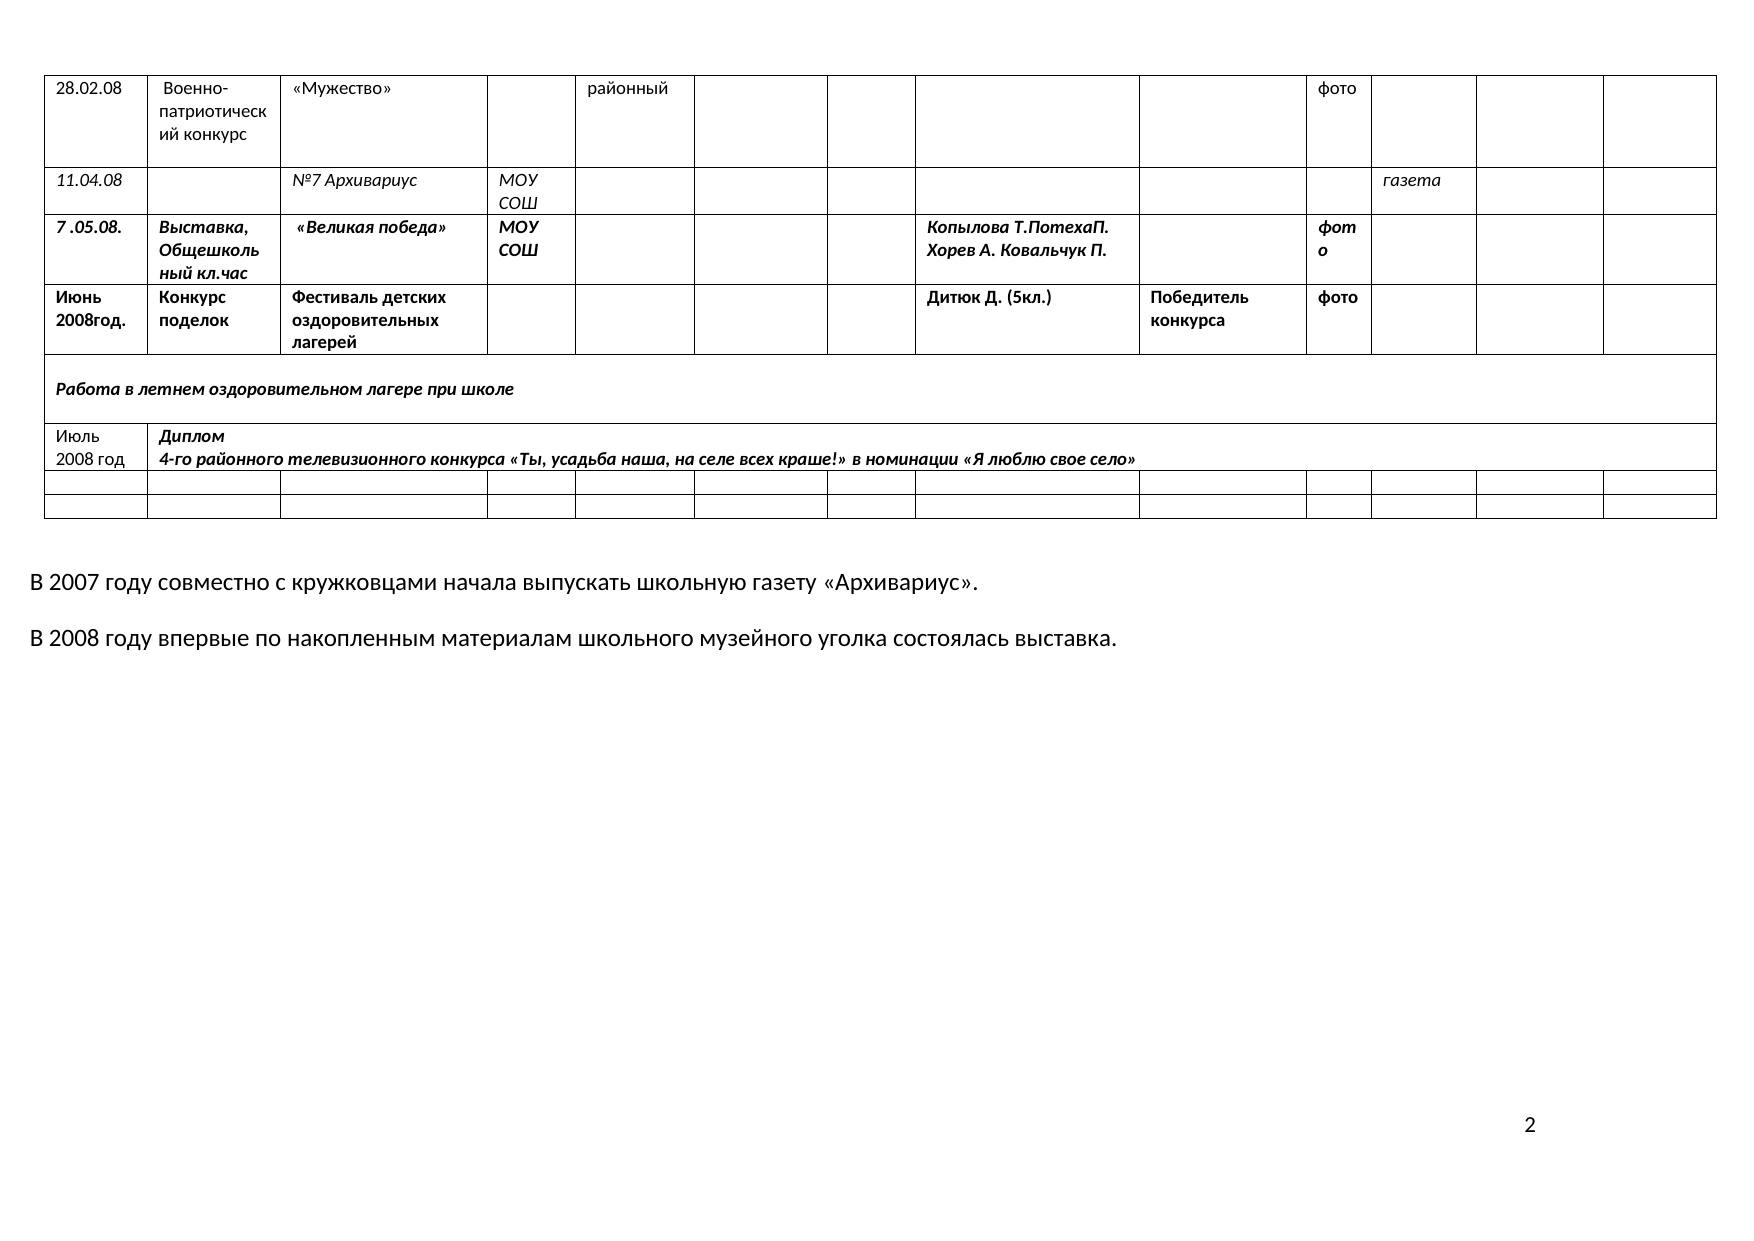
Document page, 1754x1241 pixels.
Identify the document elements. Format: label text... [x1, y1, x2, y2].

table_cell [1477, 168, 1603, 214]
table_cell [1140, 471, 1306, 494]
table_cell [828, 168, 915, 214]
table_cell Победитель конкурса [1140, 285, 1306, 353]
table_cell [148, 168, 280, 214]
table_cell [1477, 285, 1603, 353]
table_cell МОУ СОШ [488, 168, 575, 214]
table_cell [695, 285, 827, 353]
text В 2008 году впервые по накопленным материалам школьного музейного уголка состоялась выставка. [29, 622, 1536, 653]
table_cell районный [576, 76, 694, 167]
table_cell [1140, 495, 1306, 518]
table_cell [148, 495, 280, 518]
table_cell [1372, 495, 1476, 518]
table_cell Выставка, Общешкольный кл.час [148, 215, 280, 284]
table_cell [576, 495, 694, 518]
table_cell [1372, 285, 1476, 353]
table_cell Фестиваль детских оздоровительных лагерей [281, 285, 487, 353]
table_cell [1477, 76, 1603, 167]
table_cell №7 Архивариус [281, 168, 487, 214]
table_cell [828, 285, 915, 353]
table_cell газета [1372, 168, 1476, 214]
table_cell Конкурс поделок [148, 285, 280, 353]
table_cell [1604, 495, 1716, 518]
table_cell [695, 168, 827, 214]
table_cell [576, 168, 694, 214]
table_cell Дитюк Д. (5кл.) [916, 285, 1139, 353]
table_cell [916, 76, 1139, 167]
table_cell [1604, 76, 1716, 167]
table_cell [695, 215, 827, 284]
table_cell Июнь 2008год. [45, 285, 147, 353]
table_cell [1372, 76, 1476, 167]
table_cell Июль 2008 год [45, 424, 147, 470]
table_cell [45, 471, 147, 494]
table_cell [1604, 471, 1716, 494]
table_cell [1477, 495, 1603, 518]
table_cell «Великая победа» [281, 215, 487, 284]
table_cell [488, 285, 575, 353]
table_cell [488, 495, 575, 518]
table_cell [1140, 76, 1306, 167]
table_cell [1477, 471, 1603, 494]
table_cell [828, 471, 915, 494]
table_cell [488, 471, 575, 494]
table_cell [1307, 471, 1371, 494]
table_cell [281, 495, 487, 518]
table_cell [1477, 215, 1603, 284]
table_cell [45, 495, 147, 518]
table_cell [1372, 215, 1476, 284]
table_cell [576, 215, 694, 284]
table_cell фото [1307, 76, 1371, 167]
table_cell [695, 76, 827, 167]
table_cell [281, 471, 487, 494]
table_cell МОУ СОШ [488, 215, 575, 284]
table_cell [695, 471, 827, 494]
table_cell [488, 76, 575, 167]
table_cell [916, 471, 1139, 494]
table_cell [1604, 215, 1716, 284]
table_cell 28.02.08 [45, 76, 147, 167]
table_cell [1140, 215, 1306, 284]
table_cell [1140, 168, 1306, 214]
table_cell Диплом 4-го районного телевизионного конкурса «Ты, усадьба наша, на селе всех краше!» в номинации «Я люблю свое село» [148, 424, 1716, 470]
table_cell [916, 495, 1139, 518]
table_cell Работа в летнем оздоровительном лагере при школе [45, 355, 1716, 423]
table_cell [1604, 168, 1716, 214]
table_cell [148, 471, 280, 494]
table_cell [828, 76, 915, 167]
table_cell фото [1307, 215, 1371, 284]
text В 2007 году совместно с кружковцами начала выпускать школьную газету «Архивариус». [29, 566, 1536, 597]
table_cell 7 .05.08. [45, 215, 147, 284]
table_cell [576, 285, 694, 353]
table_cell [1307, 495, 1371, 518]
table_cell [828, 215, 915, 284]
table_cell «Мужество» [281, 76, 487, 167]
table_cell 11.04.08 [45, 168, 147, 214]
table_cell [576, 471, 694, 494]
table_cell [1372, 471, 1476, 494]
table_cell Военно-патриотический конкурс [148, 76, 280, 167]
table_cell [828, 495, 915, 518]
table_cell [1604, 285, 1716, 353]
table_cell Копылова Т.ПотехаП. Хорев А. Ковальчук П. [916, 215, 1139, 284]
table_cell [695, 495, 827, 518]
table_cell [1307, 168, 1371, 214]
table_cell фото [1307, 285, 1371, 353]
table_cell [916, 168, 1139, 214]
